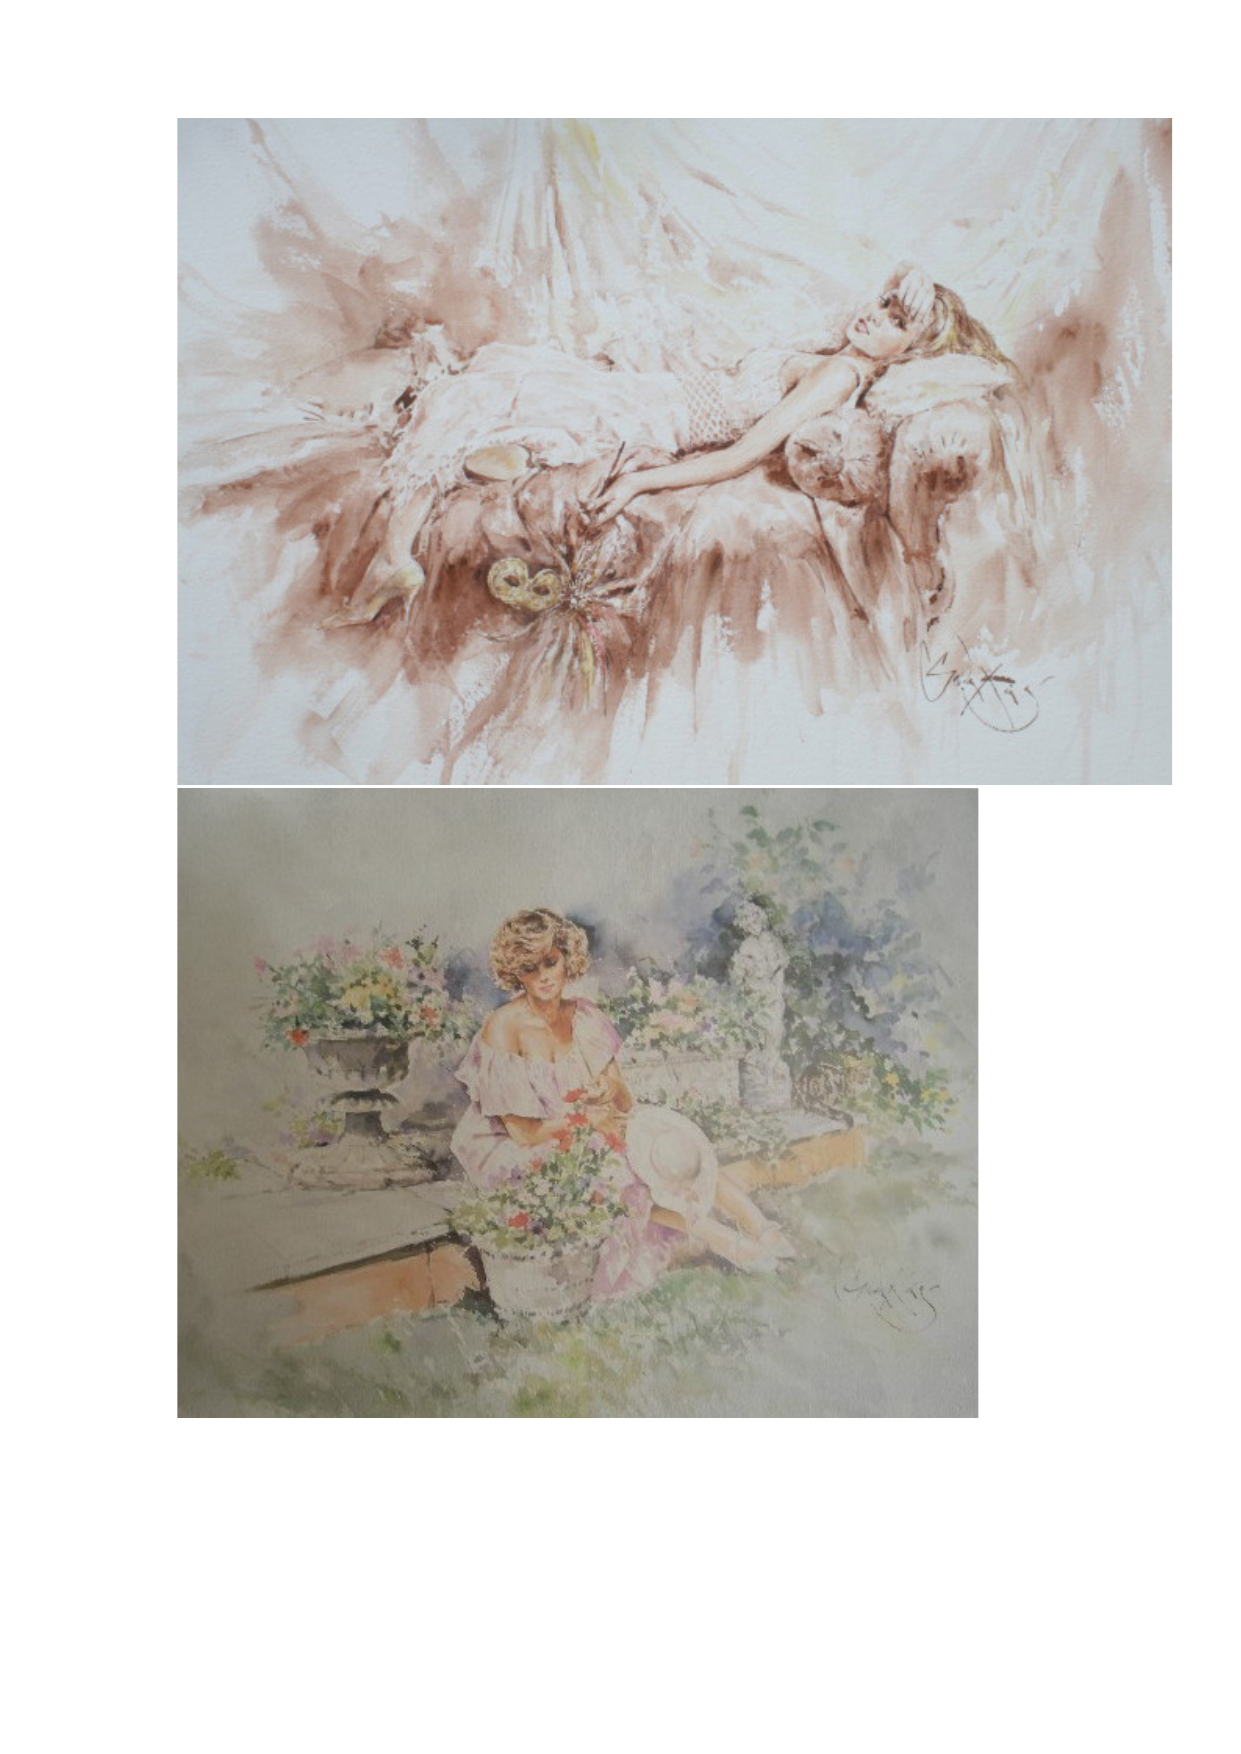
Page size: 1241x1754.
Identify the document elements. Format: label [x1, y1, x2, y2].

picture [177, 118, 1173, 785]
picture [177, 788, 979, 1418]
